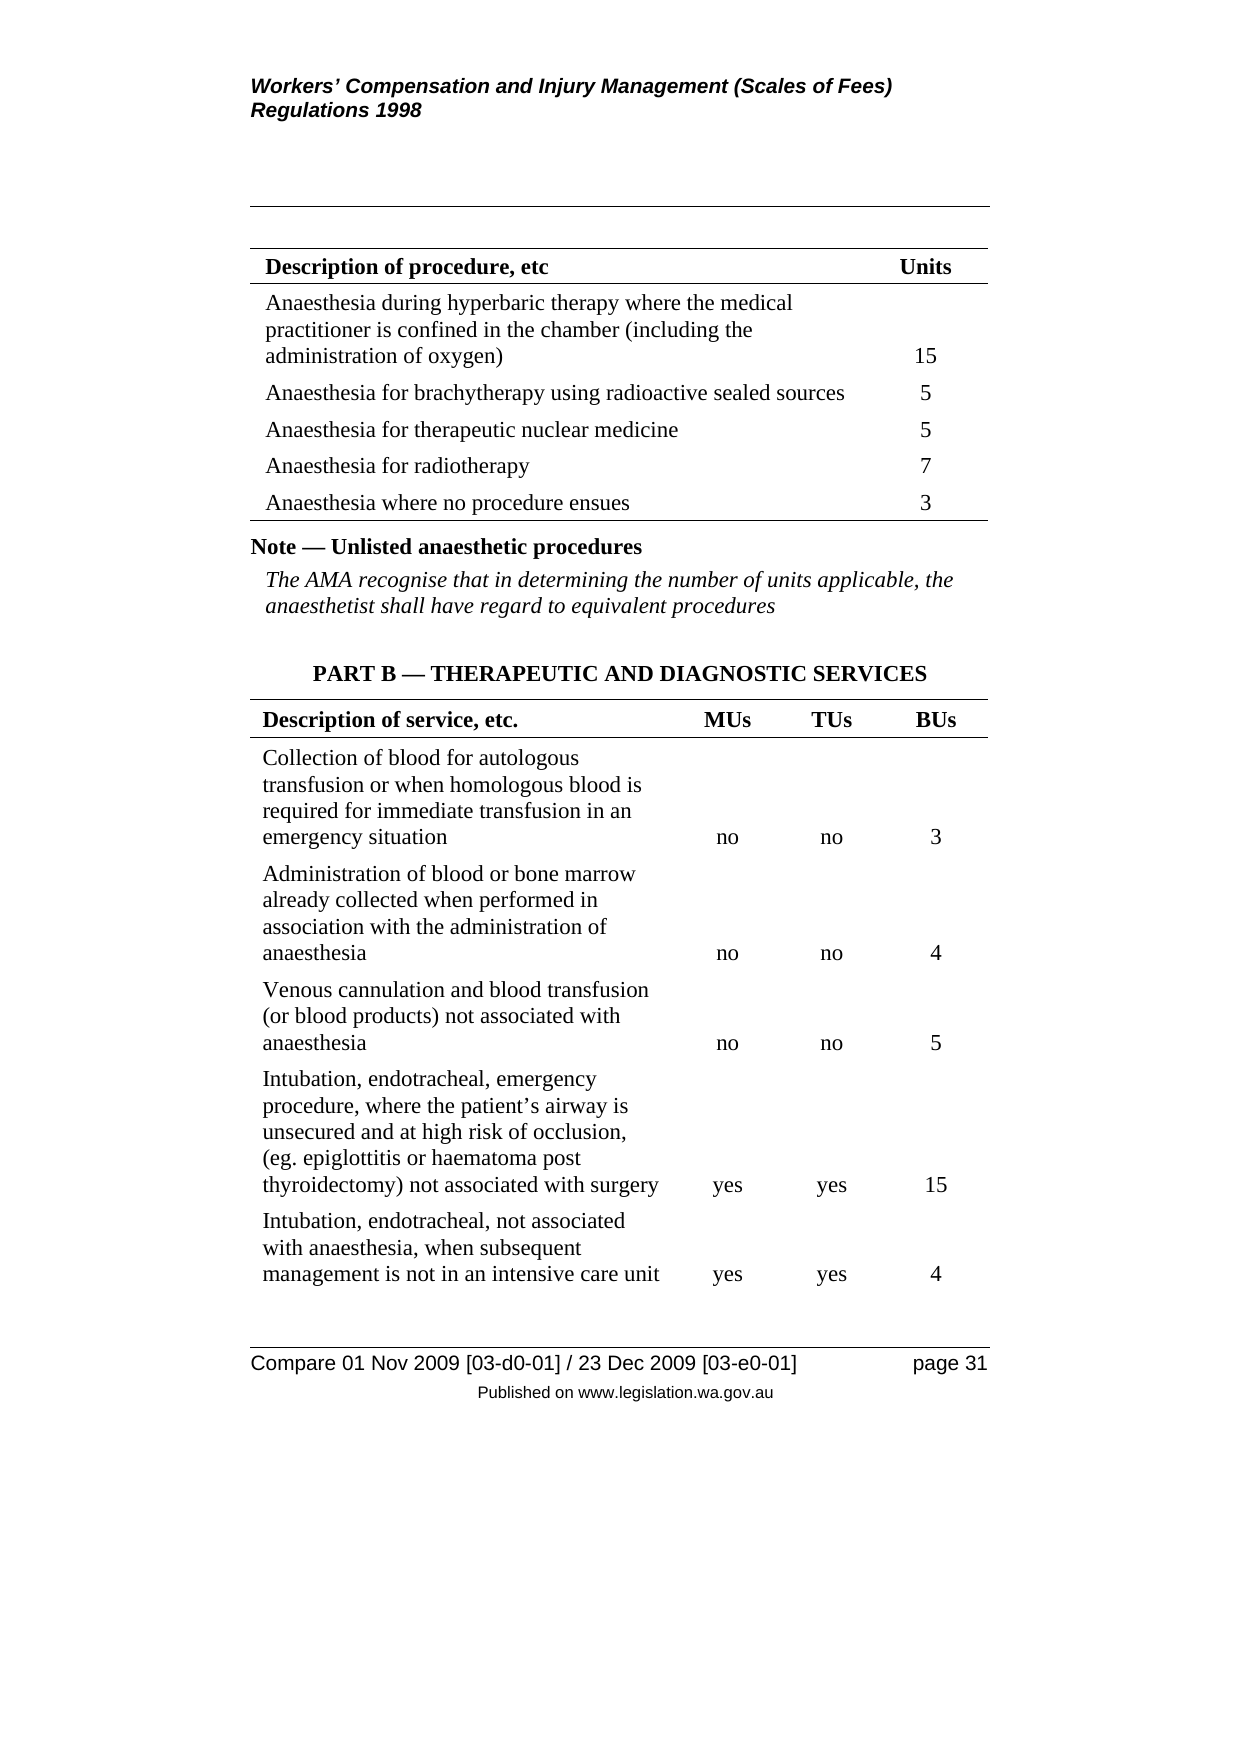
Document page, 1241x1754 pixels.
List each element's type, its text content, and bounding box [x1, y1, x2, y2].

table_cell 5 [884, 970, 988, 1059]
table_cell no [780, 970, 884, 1059]
table_cell 7 [863, 446, 988, 483]
table_cell Intubation, endotracheal, not associated with anaesthesia, when subsequent management is not in an intensive care unit [250, 1201, 675, 1291]
table_header Description of service, etc. [250, 700, 675, 737]
table_cell 15 [863, 284, 988, 373]
table_header BUs [884, 700, 988, 737]
table_cell no [675, 738, 779, 854]
table_cell 5 [863, 410, 988, 446]
table_cell no [675, 970, 779, 1059]
table_cell Intubation, endotracheal, emergency procedure, where the patient’s airway is unsecured and at high risk of occlusion, (eg. epiglottitis or haematoma post thyroidectomy) not associated with surgery [250, 1059, 675, 1201]
table_cell 3 [884, 738, 988, 854]
text Note — Unlisted anaesthetic procedures [250, 533, 990, 560]
table_header Description of procedure, etc [250, 249, 863, 283]
table_header The AMA recognise that in determining the number of units applicable, the anaesthetist shall have regard to equivalent procedures [250, 560, 974, 623]
table_cell no [780, 738, 884, 854]
table_cell Administration of blood or bone marrow already collected when performed in association with the administration of anaesthesia [250, 854, 675, 970]
table_cell Collection of blood for autologous transfusion or when homologous blood is required for immediate transfusion in an emergency situation [250, 738, 675, 854]
table_cell Venous cannulation and blood transfusion (or blood products) not associated with anaesthesia [250, 970, 675, 1059]
table_cell Anaesthesia for therapeutic nuclear medicine [250, 410, 863, 446]
table_header Units [863, 249, 988, 283]
table_cell Anaesthesia where no procedure ensues [250, 483, 863, 520]
table_cell yes [675, 1201, 779, 1291]
table_header MUs [675, 700, 779, 737]
table_cell 5 [863, 373, 988, 409]
table_cell Anaesthesia for brachytherapy using radioactive sealed sources [250, 373, 863, 409]
table_cell yes [675, 1059, 779, 1201]
table_cell 3 [863, 483, 988, 520]
table_cell 4 [884, 1201, 988, 1291]
table_cell Anaesthesia for radiotherapy [250, 446, 863, 483]
text PART B — THERAPEUTIC AND DIAGNOSTIC SERVICES [250, 660, 990, 687]
table_cell 4 [884, 854, 988, 970]
table_cell no [675, 854, 779, 970]
table_cell 15 [884, 1059, 988, 1201]
table_cell yes [780, 1059, 884, 1201]
table_cell yes [780, 1201, 884, 1291]
table_header TUs [780, 700, 884, 737]
table_cell Anaesthesia during hyperbaric therapy where the medical practitioner is confined in the chamber (including the administration of oxygen) [250, 284, 863, 373]
table_cell no [780, 854, 884, 970]
